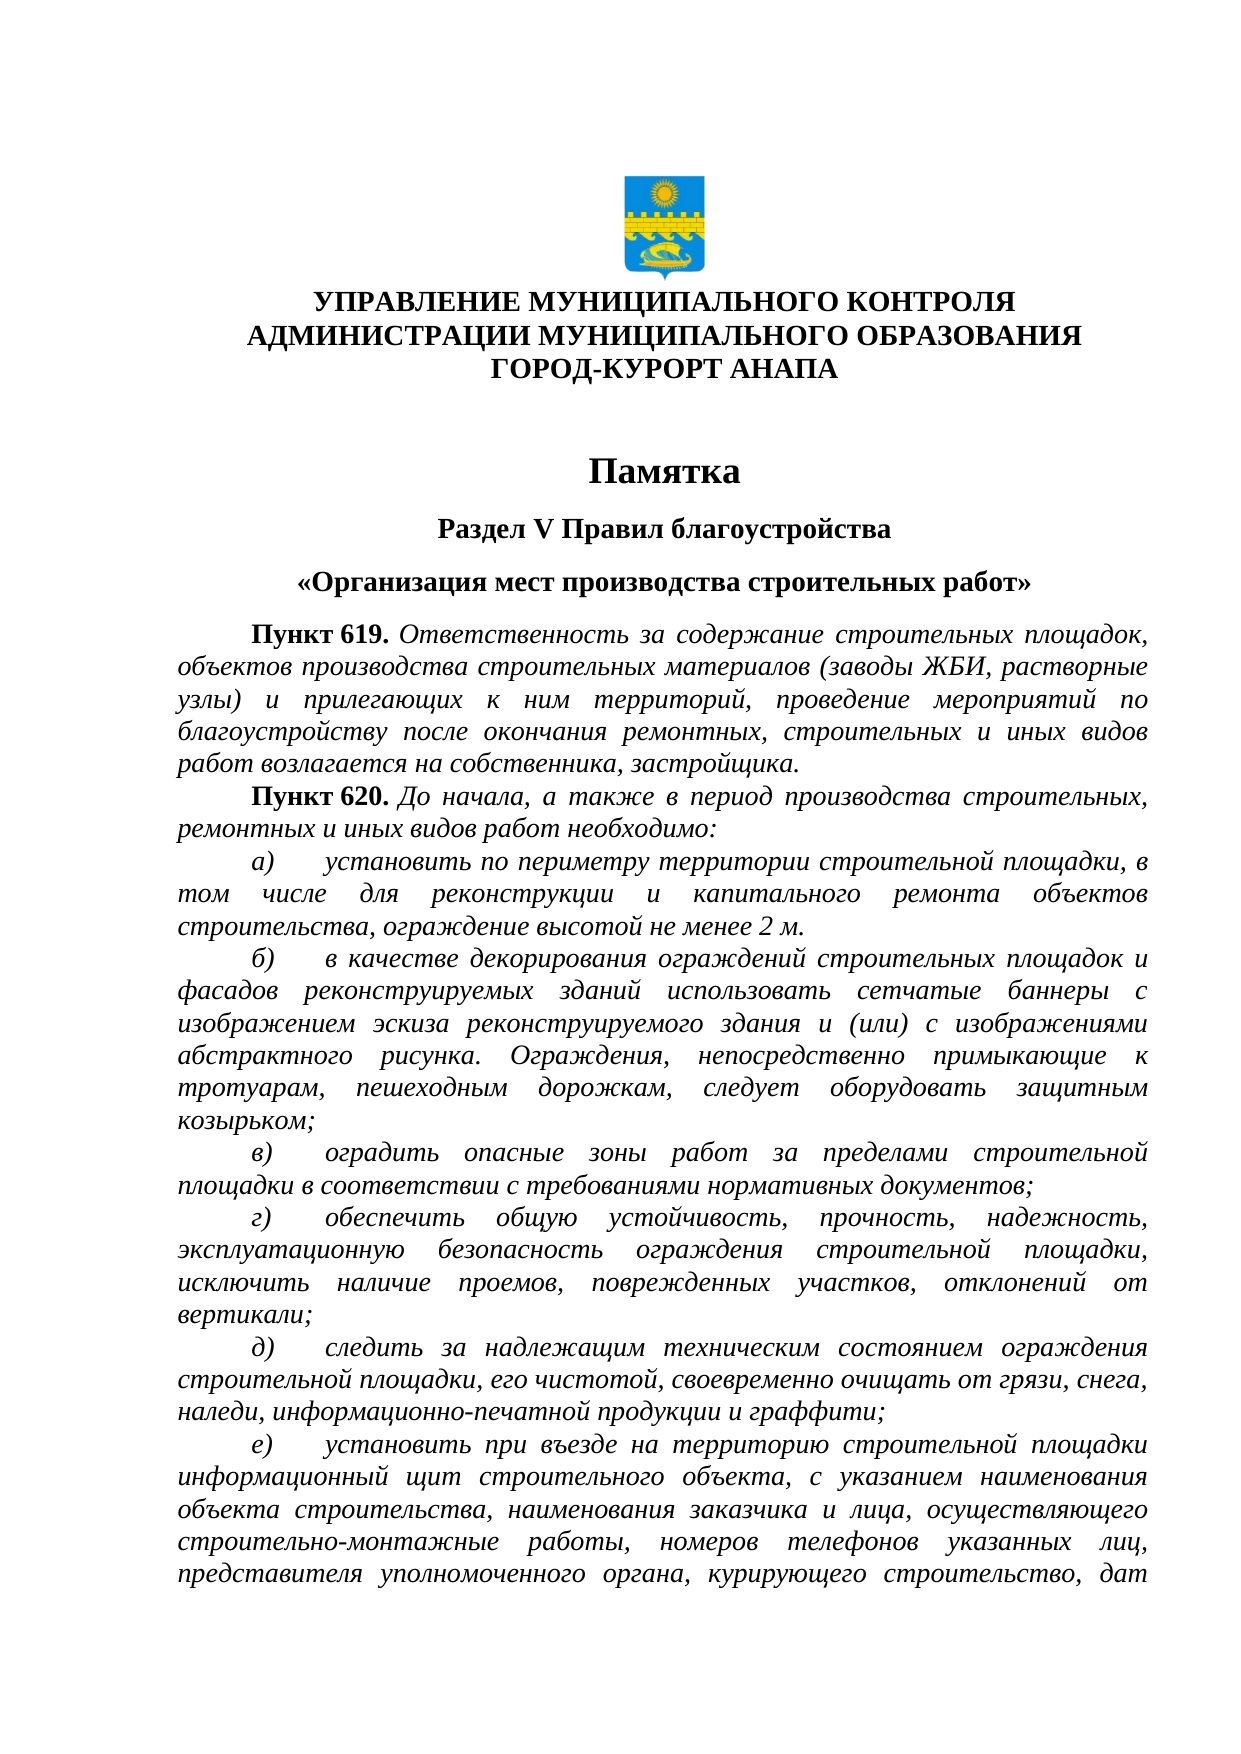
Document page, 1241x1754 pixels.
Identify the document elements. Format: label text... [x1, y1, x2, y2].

text Раздел V Правил благоустройства [177, 511, 1152, 545]
text г) обеспечить общую устойчивость, прочность, надежность, эксплуатационную безопасность ограждения строительной площадки, исключить наличие проемов, поврежденных участков, отклонений от вертикали; [177, 1200, 1152, 1330]
text Пункт 619. Ответственность за содержание строительных площадок, объектов производства строительных материалов (заводы ЖБИ, растворные узлы) и прилегающих к ним территорий, проведение мероприятий по благоустройству после окончания ремонтных, строительных и иных видов работ возлагается на собственника, застройщика. [177, 617, 1152, 779]
text Пункт 620. До начала, а также в период производства строительных, ремонтных и иных видов работ необходимо: [177, 779, 1152, 844]
text д) следить за надлежащим техническим состоянием ограждения строительной площадки, его чистотой, своевременно очищать от грязи, снега, наледи, информационно-печатной продукции и граффити; [177, 1330, 1152, 1427]
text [177, 1427, 1152, 1589]
text УПРАВЛЕНИЕ МУНИЦИПАЛЬНОГО КОНТРОЛЯ АДМИНИСТРАЦИИ МУНИЦИПАЛЬНОГО ОБРАЗОВАНИЯ [177, 284, 1152, 351]
text ГОРОД-КУРОРТ АНАПА [177, 351, 1152, 385]
text «Организация мест производства строительных работ» [177, 564, 1152, 598]
text а) установить по периметру территории строительной площадки, в том числе для реконструкции и капитального ремонта объектов строительства, ограждение высотой не менее 2 м. [177, 844, 1152, 941]
text Памятка [177, 448, 1152, 491]
text б) в качестве декорирования ограждений строительных площадок и фасадов реконструируемых зданий использовать сетчатые баннеры с изображением эскиза реконструируемого здания и (или) с изображениями абстрактного рисунка. Ограждения, непосредственно примыкающие к тротуарам, пешеходным дорожкам, следует оборудовать защитным козырьком; [177, 941, 1152, 1135]
text в) оградить опасные зоны работ за пределами строительной площадки в соответствии с требованиями нормативных документов; [177, 1135, 1152, 1200]
